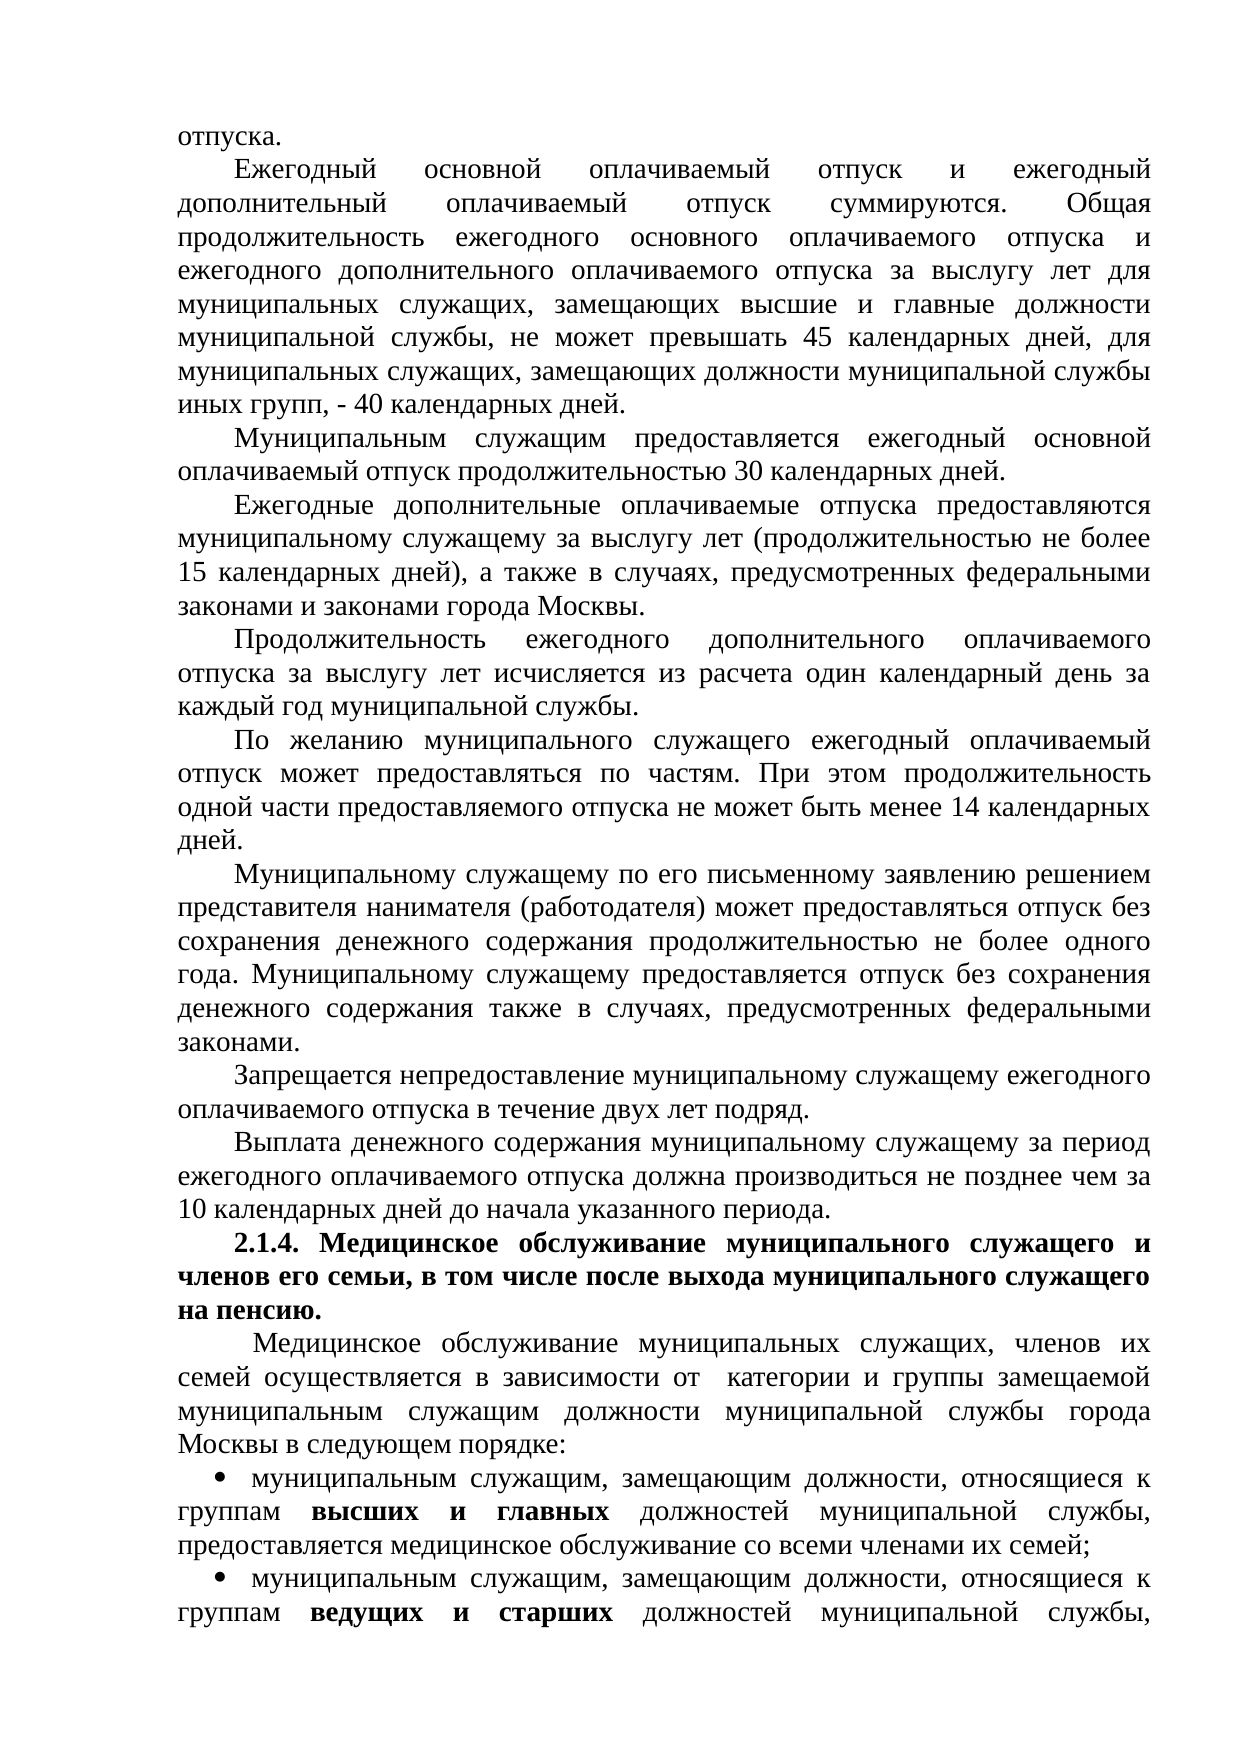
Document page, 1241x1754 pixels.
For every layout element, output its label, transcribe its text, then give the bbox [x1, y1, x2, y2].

text По желанию муниципального служащего ежегодный оплачиваемый отпуск может предоставляться по частям. При этом продолжительность одной части предоставляемого отпуска не может быть менее 14 календарных дней. [177, 722, 1152, 856]
text Муниципальным служащим предоставляется ежегодный основной оплачиваемый отпуск продолжительностью 30 календарных дней. [177, 420, 1152, 487]
text Запрещается непредоставление муниципальному служащему ежегодного оплачиваемого отпуска в течение двух лет подряд. [177, 1057, 1152, 1124]
text Муниципальному служащему по его письменному заявлению решением представителя нанимателя (работодателя) может предоставляться отпуск без сохранения денежного содержания продолжительностью не более одного года. Муниципальному служащему предоставляется отпуск без сохранения денежного содержания также в случаях, предусмотренных федеральными законами. [177, 856, 1152, 1057]
text Ежегодные дополнительные оплачиваемые отпуска предоставляются муниципальному служащему за выслугу лет (продолжительностью не более 15 календарных дней), а также в случаях, предусмотренных федеральными законами и законами города Москвы. [177, 487, 1152, 621]
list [177, 1561, 1152, 1628]
list муниципальным служащим, замещающим должности, относящиеся к группам высших и главных должностей муниципальной службы, предоставляется медицинское обслуживание со всеми членами их семей; [177, 1460, 1152, 1561]
text Выплата денежного содержания муниципальному служащему за период ежегодного оплачиваемого отпуска должна производиться не позднее чем за 10 календарных дней до начала указанного периода. [177, 1124, 1152, 1225]
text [177, 118, 1152, 152]
text Медицинское обслуживание муниципальных служащих, членов их семей осуществляется в зависимости от категории и группы замещаемой муниципальным служащим должности муниципальной службы города Москвы в следующем порядке: [177, 1326, 1152, 1460]
text Продолжительность ежегодного дополнительного оплачиваемого отпуска за выслугу лет исчисляется из расчета один календарный день за каждый год муниципальной службы. [177, 621, 1152, 722]
text 2.1.4. Медицинское обслуживание муниципального служащего и членов его семьи, в том числе после выхода муниципального служащего на пенсию. [177, 1225, 1152, 1326]
text Ежегодный основной оплачиваемый отпуск и ежегодный дополнительный оплачиваемый отпуск суммируются. Общая продолжительность ежегодного основного оплачиваемого отпуска и ежегодного дополнительного оплачиваемого отпуска за выслугу лет для муниципальных служащих, замещающих высшие и главные должности муниципальной службы, не может превышать 45 календарных дней, для муниципальных служащих, замещающих должности муниципальной службы иных групп, - 40 календарных дней. [177, 152, 1152, 420]
